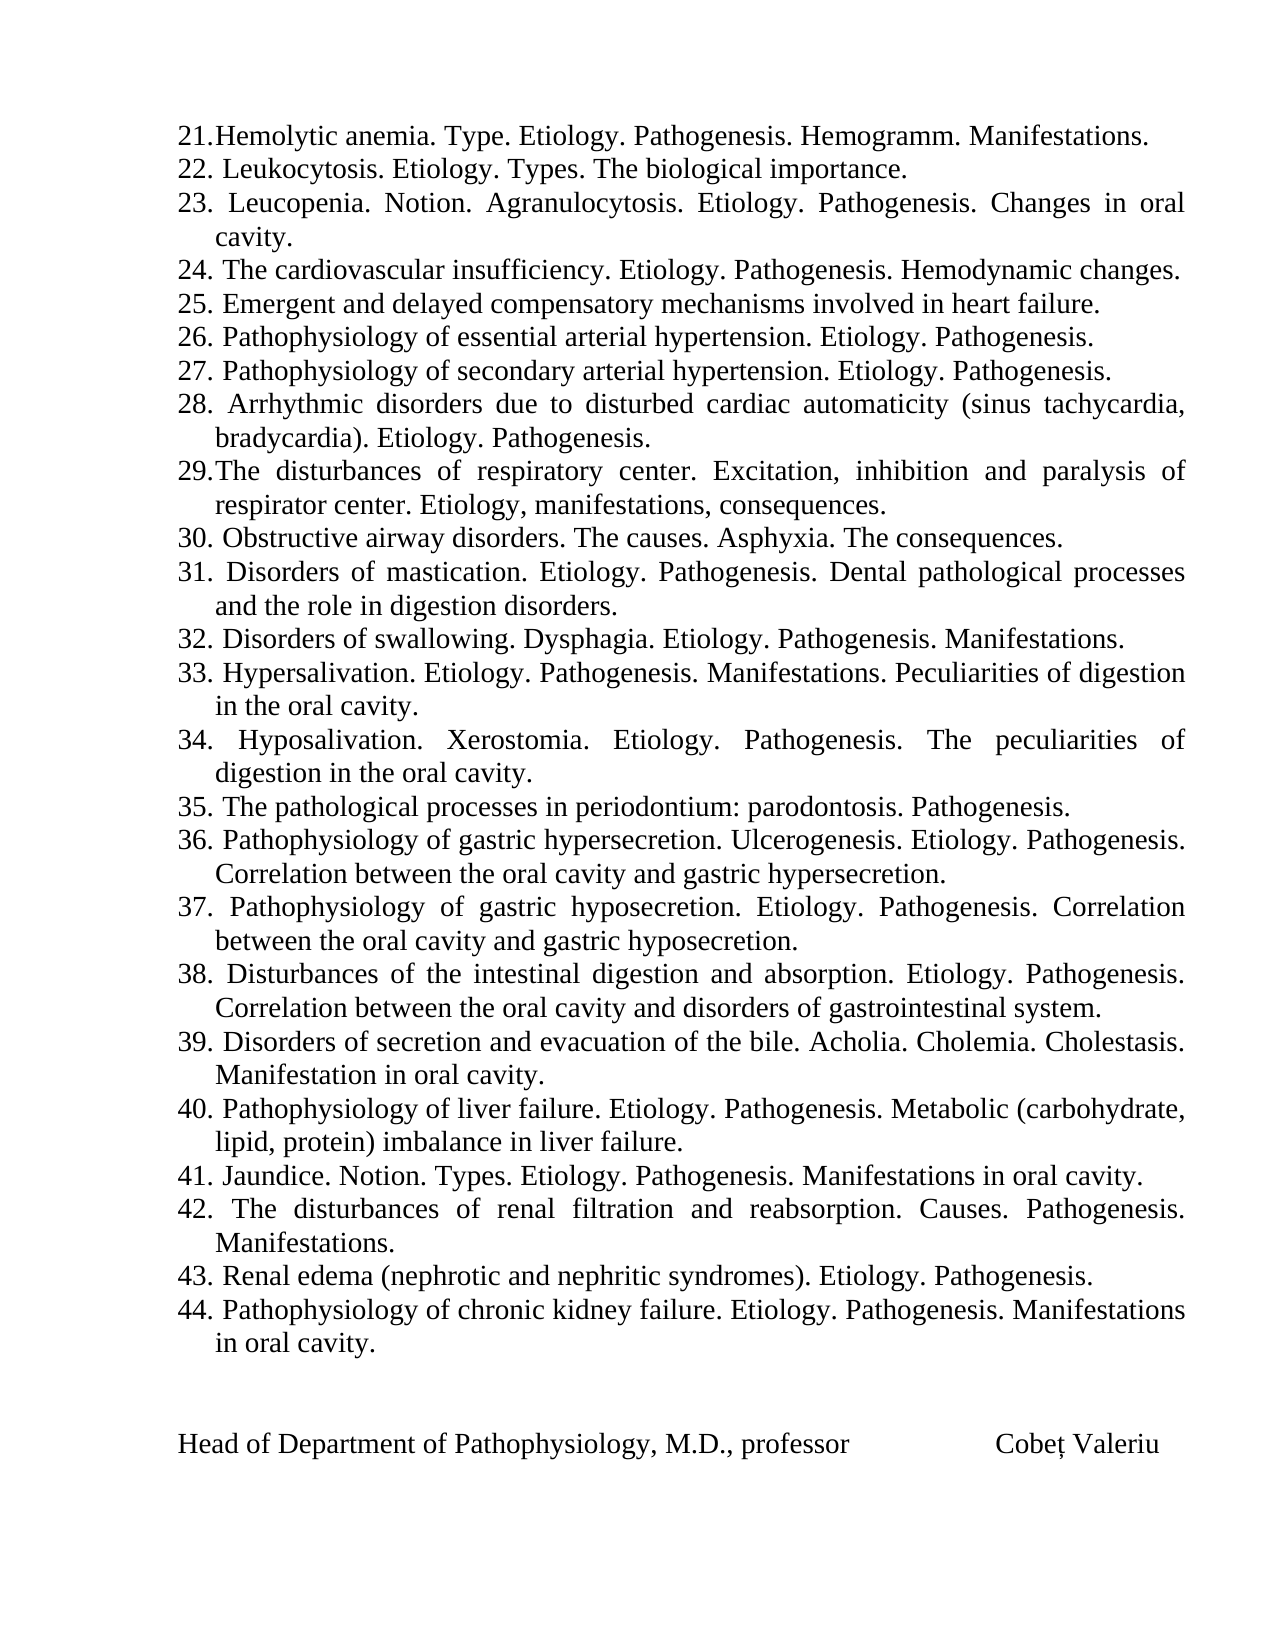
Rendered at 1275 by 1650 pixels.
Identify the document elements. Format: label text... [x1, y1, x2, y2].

list Obstructive airway disorders. The causes. Asphyxia. The consequences. [177, 521, 1186, 554]
list The disturbances of respiratory center. Excitation, inhibition and paralysis of respirator center. Etiology, manifestations, consequences. [177, 453, 1186, 521]
list Hemolytic anemia. Type. Etiology. Pathogenesis. Hemogramm. Manifestations. [177, 118, 1186, 152]
list The disturbances of renal filtration and reabsorption. Causes. Pathogenesis. Manifestations. [177, 1191, 1186, 1258]
list Leukocytosis. Etiology. Types. The biological importance. [177, 152, 1186, 185]
list Leucopenia. Notion. Agranulocytosis. Etiology. Pathogenesis. Changes in oral cavity. [177, 185, 1186, 252]
list The pathological processes in periodontium: parodontosis. Pathogenesis. [177, 789, 1186, 822]
text Head of Department of Pathophysiology, M.D., professor Cobeț Valeriu [177, 1426, 1186, 1460]
list Disturbances of the intestinal digestion and absorption. Etiology. Pathogenesis. Correlation between the oral cavity and disorders of gastrointestinal system. [177, 957, 1186, 1024]
list Renal edema (nephrotic and nephritic syndromes). Etiology. Pathogenesis. [177, 1258, 1186, 1292]
list Pathophysiology of chronic kidney failure. Etiology. Pathogenesis. Manifestations in oral cavity. [177, 1292, 1186, 1359]
list Pathophysiology of essential arterial hypertension. Etiology. Pathogenesis. [177, 319, 1186, 353]
list Hyposalivation. Xerostomia. Etiology. Pathogenesis. The peculiarities of digestion in the oral cavity. [177, 722, 1186, 789]
list Arrhythmic disorders due to disturbed cardiac automaticity (sinus tachycardia, bradycardia). Etiology. Pathogenesis. [177, 386, 1186, 453]
list Pathophysiology of liver failure. Etiology. Pathogenesis. Metabolic (carbohydrate, lipid, protein) imbalance in liver failure. [177, 1091, 1186, 1158]
list Disorders of secretion and evacuation of the bile. Acholia. Cholemia. Cholestasis. Manifestation in oral cavity. [177, 1024, 1186, 1091]
list Jaundice. Notion. Types. Etiology. Pathogenesis. Manifestations in oral cavity. [177, 1158, 1186, 1191]
list Disorders of mastication. Etiology. Pathogenesis. Dental pathological processes and the role in digestion disorders. [177, 554, 1186, 621]
list Pathophysiology of gastric hypersecretion. Ulcerogenesis. Etiology. Pathogenesis. Correlation between the oral cavity and gastric hypersecretion. [177, 822, 1186, 889]
list Disorders of swallowing. Dysphagia. Etiology. Pathogenesis. Manifestations. [177, 621, 1186, 655]
list Hypersalivation. Etiology. Pathogenesis. Manifestations. Peculiarities of digestion in the oral cavity. [177, 655, 1186, 722]
list Pathophysiology of gastric hyposecretion. Etiology. Pathogenesis. Correlation between the oral cavity and gastric hyposecretion. [177, 889, 1186, 957]
list Emergent and delayed compensatory mechanisms involved in heart failure. [177, 286, 1186, 319]
list The cardiovascular insufficiency. Etiology. Pathogenesis. Hemodynamic changes. [177, 252, 1186, 286]
list Pathophysiology of secondary arterial hypertension. Etiology. Pathogenesis. [177, 353, 1186, 386]
